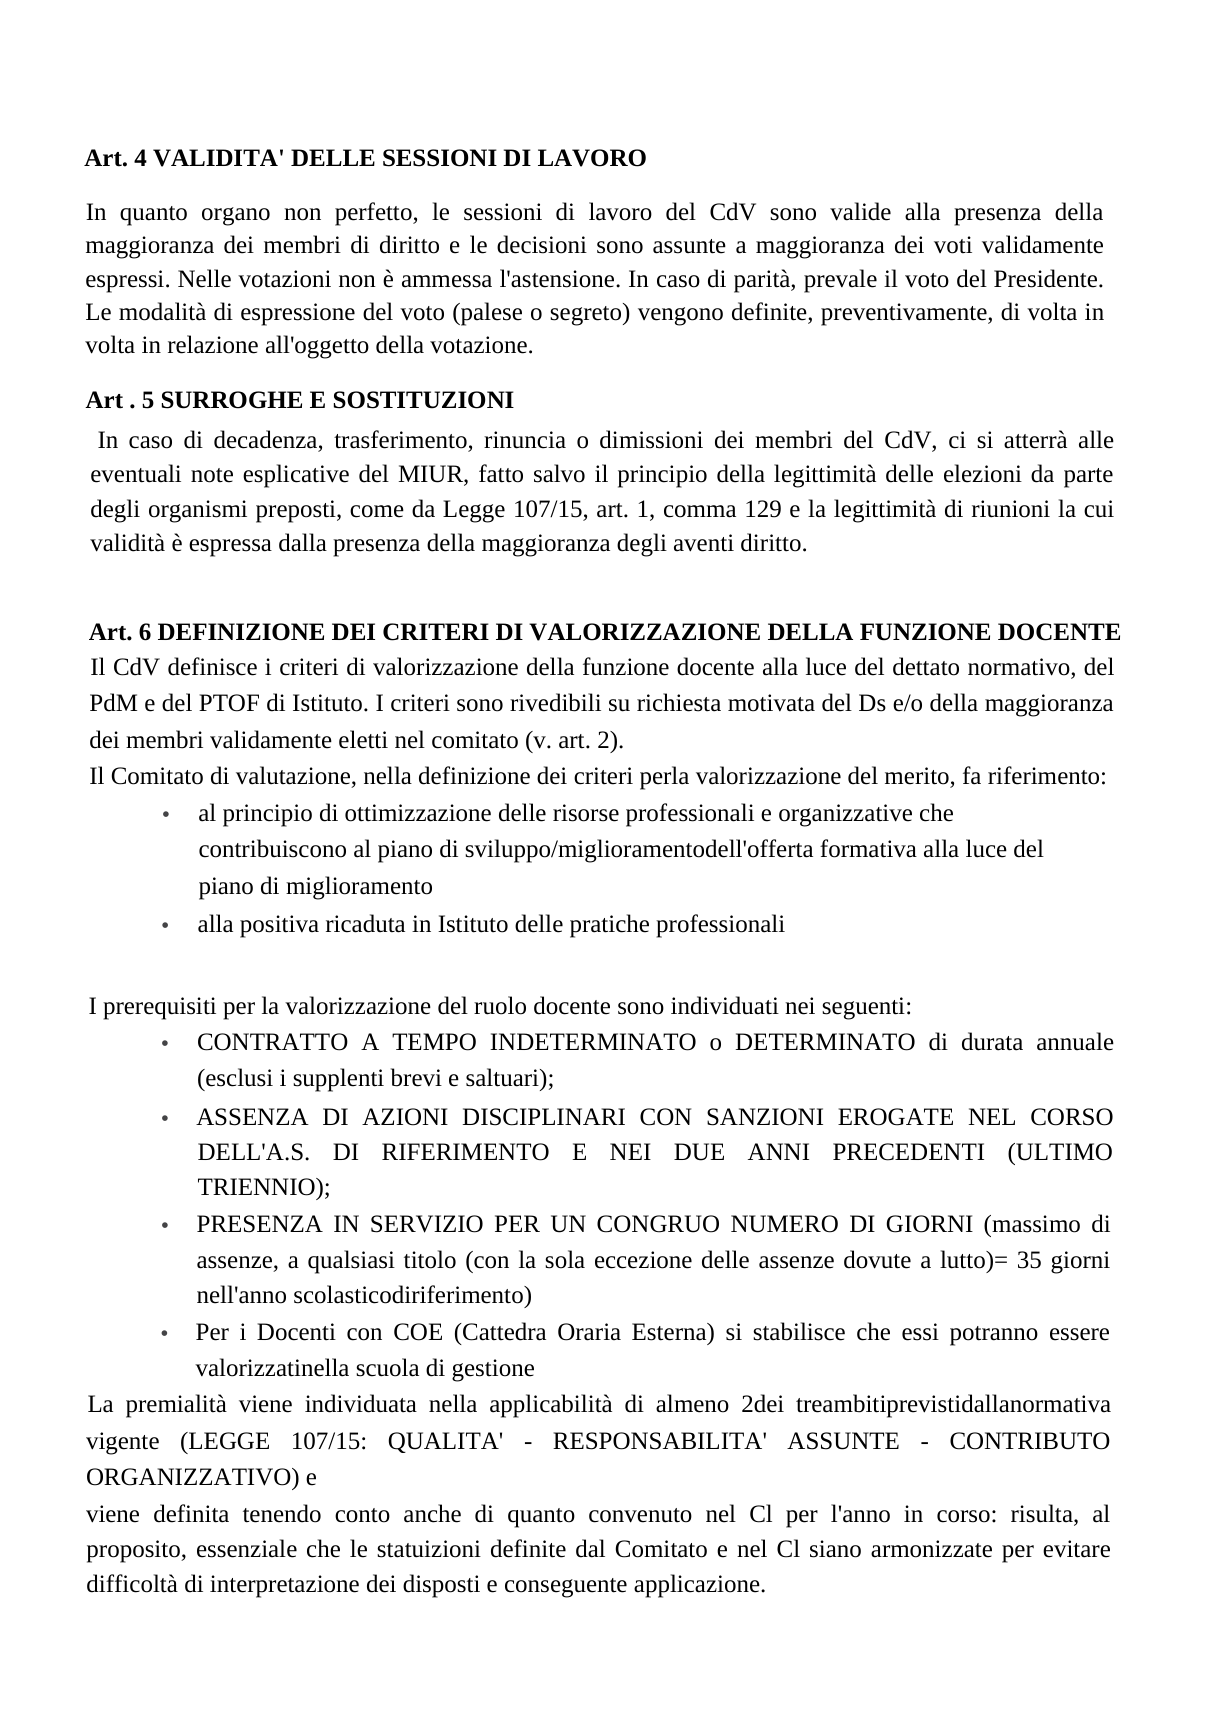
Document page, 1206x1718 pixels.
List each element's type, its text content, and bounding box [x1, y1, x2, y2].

text Art . 5 SURROGHE E SOSTITUZIONI [85, 385, 1116, 413]
text In quanto organo non perfetto, le sessioni di lavoro del CdV sono valide alla presenza della maggioranza dei membri di diritto e le decisioni sono assunte a maggioranza dei voti validamente espressi. Nelle votazioni non è ammessa l'astensione. In caso di parità, prevale il voto del Presidente. Le modalità di espressione del voto (palese o segreto) vengono definite, preventivamente, di volta in volta in relazione all'oggetto della votazione. [85, 197, 1105, 359]
text Art. 4 VALIDITA' DELLE SESSIONI DI LAVORO [84, 143, 1205, 172]
list al principio di ottimizzazione delle risorse professionali e organizzative che contribuiscono al piano di sviluppo/miglioramentodell'offerta formativa alla luce del piano di miglioramento [162, 798, 1100, 900]
text viene definita tenendo conto anche di quanto convenuto nel Cl per l'anno in corso: risulta, al proposito, essenziale che le statuizioni definite dal Comitato e nel Cl siano armonizzate per evitare difficoltà di interpretazione dei disposti e conseguente applicazione. [86, 1499, 1112, 1597]
list PRESENZA IN SERVIZIO PER UN CONGRUO NUMERO DI GIORNI (massimo di assenze, a qualsiasi titolo (con la sola eccezione delle assenze dovute a lutto)= 35 giorni nell'anno scolasticodiriferimento) [161, 1209, 1112, 1309]
text I prerequisiti per la valorizzazione del ruolo docente sono individuati nei seguenti: [88, 991, 1205, 1020]
list ASSENZA DI AZIONI DISCIPLINARI CON SANZIONI EROGATE NEL CORSO DELL'A.S. DI RIFERIMENTO E NEI DUE ANNI PRECEDENTI (ULTIMO TRIENNIO); [161, 1102, 1114, 1200]
list Per i Docenti con COE (Cattedra Oraria Esterna) si stabilisce che essi potranno essere valorizzatinella scuola di gestione [161, 1317, 1112, 1382]
text Il Comitato di valutazione, nella definizione dei criteri perla valorizzazione del merito, fa riferimento: [89, 761, 1205, 790]
list alla positiva ricaduta in Istituto delle pratiche professionali [161, 909, 1205, 937]
text La premialità viene individuata nella applicabilità di almeno 2dei treambitiprevistidallanormativa vigente (LEGGE 107/15: QUALITA' - RESPONSABILITA' ASSUNTE - CONTRIBUTO ORGANIZZATIVO) e [86, 1389, 1112, 1491]
subtitle Art. 6 DEFINIZIONE DEI CRITERI DI VALORIZZAZIONE DELLA FUNZIONE DOCENTE [89, 617, 1205, 646]
text Il CdV definisce i criteri di valorizzazione della funzione docente alla luce del dettato normativo, del PdM e del PTOF di Istituto. I criteri sono rivedibili su richiesta motivata del Ds e/o della maggioranza dei membri validamente eletti nel comitato (v. art. 2). [89, 652, 1116, 753]
list CONTRATTO A TEMPO INDETERMINATO o DETERMINATO di durata annuale (esclusi i supplenti brevi e saltuari); [161, 1027, 1115, 1092]
text In caso di decadenza, trasferimento, rinuncia o dimissioni dei membri del CdV, ci si atterrà alle eventuali note esplicative del MIUR, fatto salvo il principio della legittimità delle elezioni da parte degli organismi preposti, come da Legge 107/15, art. 1, comma 129 e la legittimità di riunioni la cui validità è espressa dalla presenza della maggioranza degli aventi diritto. [90, 425, 1116, 557]
